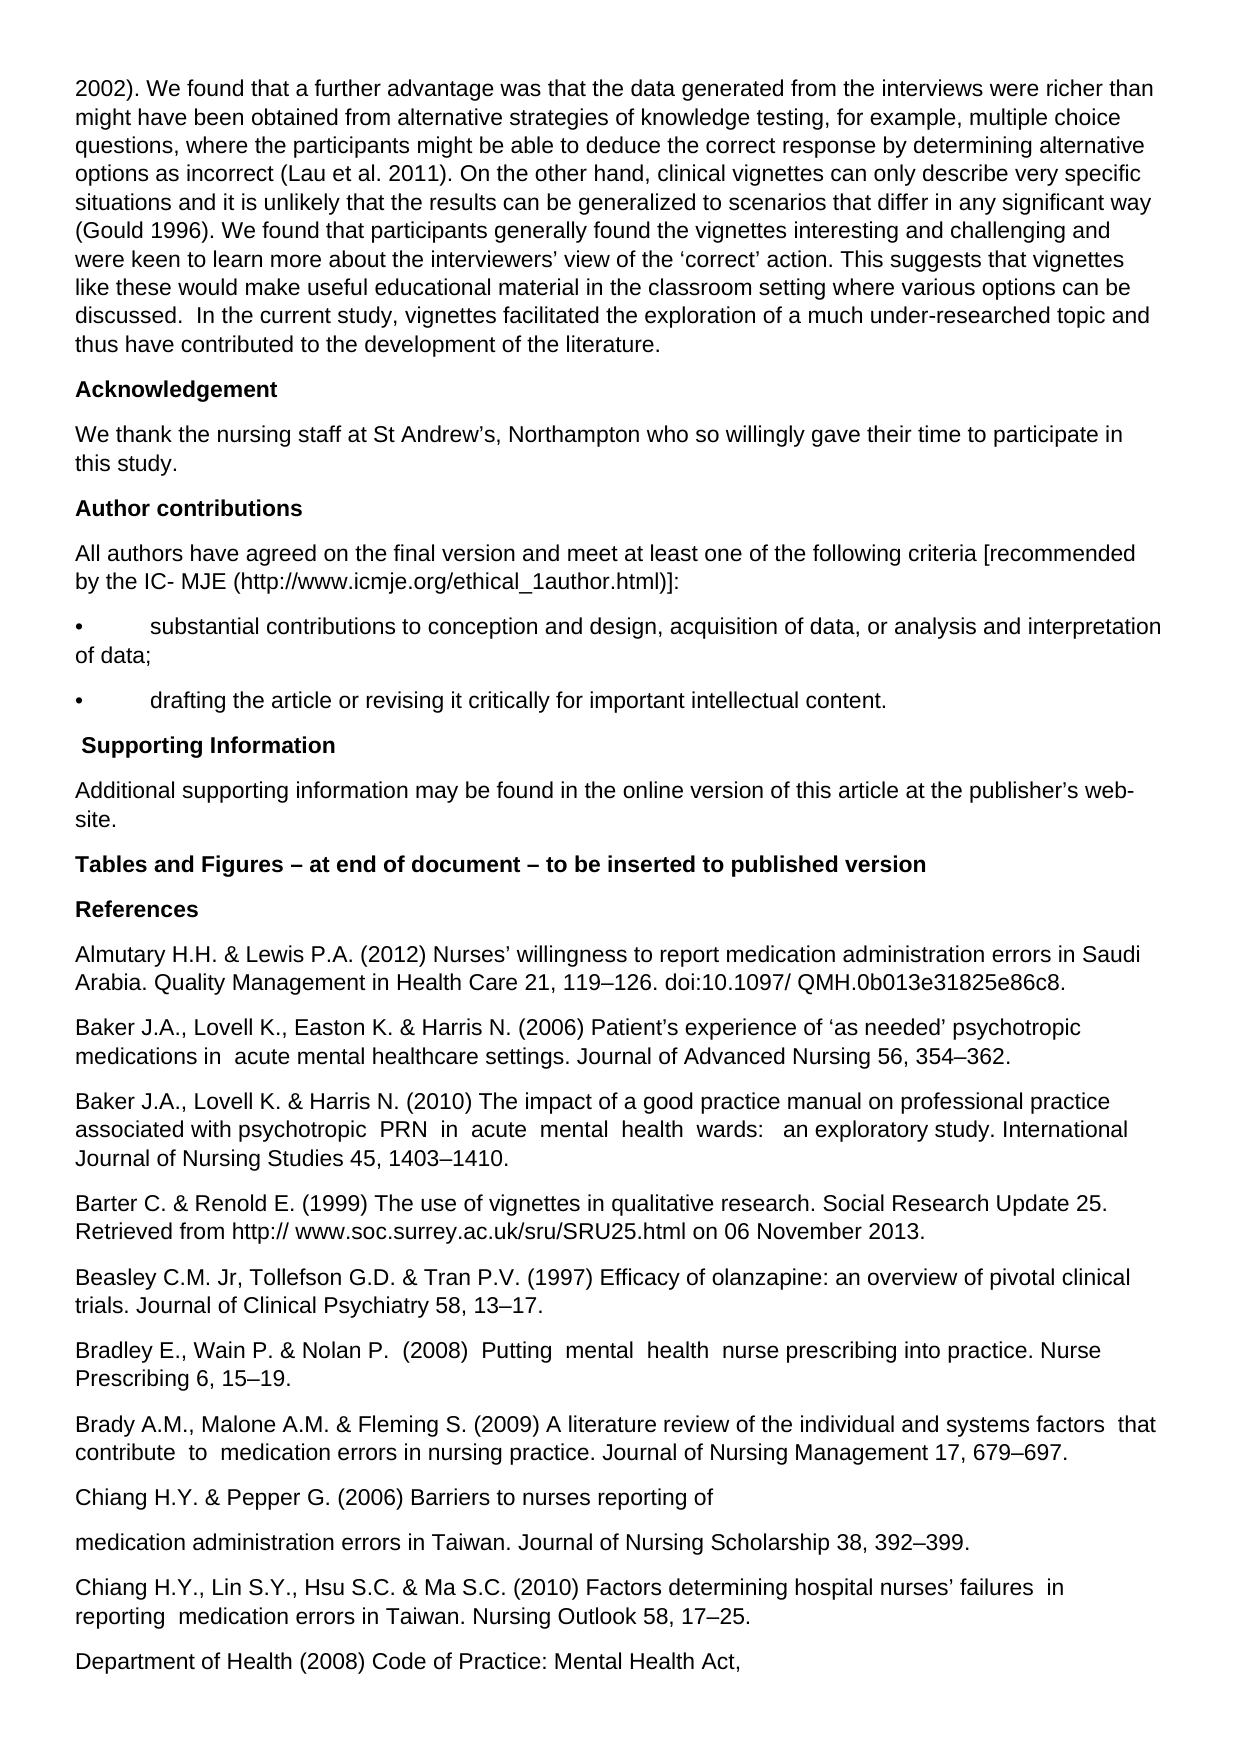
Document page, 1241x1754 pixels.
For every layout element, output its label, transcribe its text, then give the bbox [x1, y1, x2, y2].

text Brady A.M., Malone A.M. & Fleming S. (2009) A literature review of the individual and systems factors that contribute to medication errors in nursing practice. Journal of Nursing Management 17, 679–697. [75, 1411, 1165, 1465]
text • substantial contributions to conception and design, acquisition of data, or analysis and interpretation of data; [75, 613, 1165, 668]
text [75, 75, 1165, 357]
text All authors have agreed on the final version and meet at least one of the following criteria [recommended by the IC- MJE (http://www.icmje.org/ethical_1author.html)]: [75, 540, 1165, 594]
text medication administration errors in Taiwan. Journal of Nursing Scholarship 38, 392–399. [75, 1529, 1165, 1556]
text Baker J.A., Lovell K. & Harris N. (2010) The impact of a good practice manual on professional practice associated with psychotropic PRN in acute mental health wards: an exploratory study. International Journal of Nursing Studies 45, 1403–1410. [75, 1088, 1165, 1171]
text Supporting Information [75, 732, 1165, 758]
text Author contributions [75, 495, 1165, 521]
text Beasley C.M. Jr, Tollefson G.D. & Tran P.V. (1997) Efficacy of olanzapine: an overview of pivotal clinical trials. Journal of Clinical Psychiatry 58, 13–17. [75, 1263, 1165, 1318]
text Baker J.A., Lovell K., Easton K. & Harris N. (2006) Patient’s experience of ‘as needed’ psychotropic medications in acute mental healthcare settings. Journal of Advanced Nursing 56, 354–362. [75, 1014, 1165, 1069]
text Barter C. & Renold E. (1999) The use of vignettes in qualitative research. Social Research Update 25. Retrieved from http:// www.soc.surrey.ac.uk/sru/SRU25.html on 06 November 2013. [75, 1190, 1165, 1245]
text Almutary H.H. & Lewis P.A. (2012) Nurses’ willingness to report medication administration errors in Saudi Arabia. Quality Management in Health Care 21, 119–126. doi:10.1097/ QMH.0b013e31825e86c8. [75, 941, 1165, 996]
text Additional supporting information may be found in the online version of this article at the publisher’s web-site. [75, 777, 1165, 832]
text Department of Health (2008) Code of Practice: Mental Health Act, [75, 1648, 1165, 1674]
text We thank the nursing staff at St Andrew’s, Northampton who so willingly gave their time to participate in this study. [75, 421, 1165, 476]
text Chiang H.Y., Lin S.Y., Hsu S.C. & Ma S.C. (2010) Factors determining hospital nurses’ failures in reporting medication errors in Taiwan. Nursing Outlook 58, 17–25. [75, 1574, 1165, 1629]
text Acknowledgement [75, 376, 1165, 402]
text Chiang H.Y. & Pepper G. (2006) Barriers to nurses reporting of [75, 1484, 1165, 1510]
text References [75, 896, 1165, 922]
text Tables and Figures – at end of document – to be inserted to published version [75, 851, 1165, 877]
text • drafting the article or revising it critically for important intellectual content. [75, 687, 1165, 713]
text Bradley E., Wain P. & Nolan P. (2008) Putting mental health nurse prescribing into practice. Nurse Prescribing 6, 15–19. [75, 1337, 1165, 1392]
